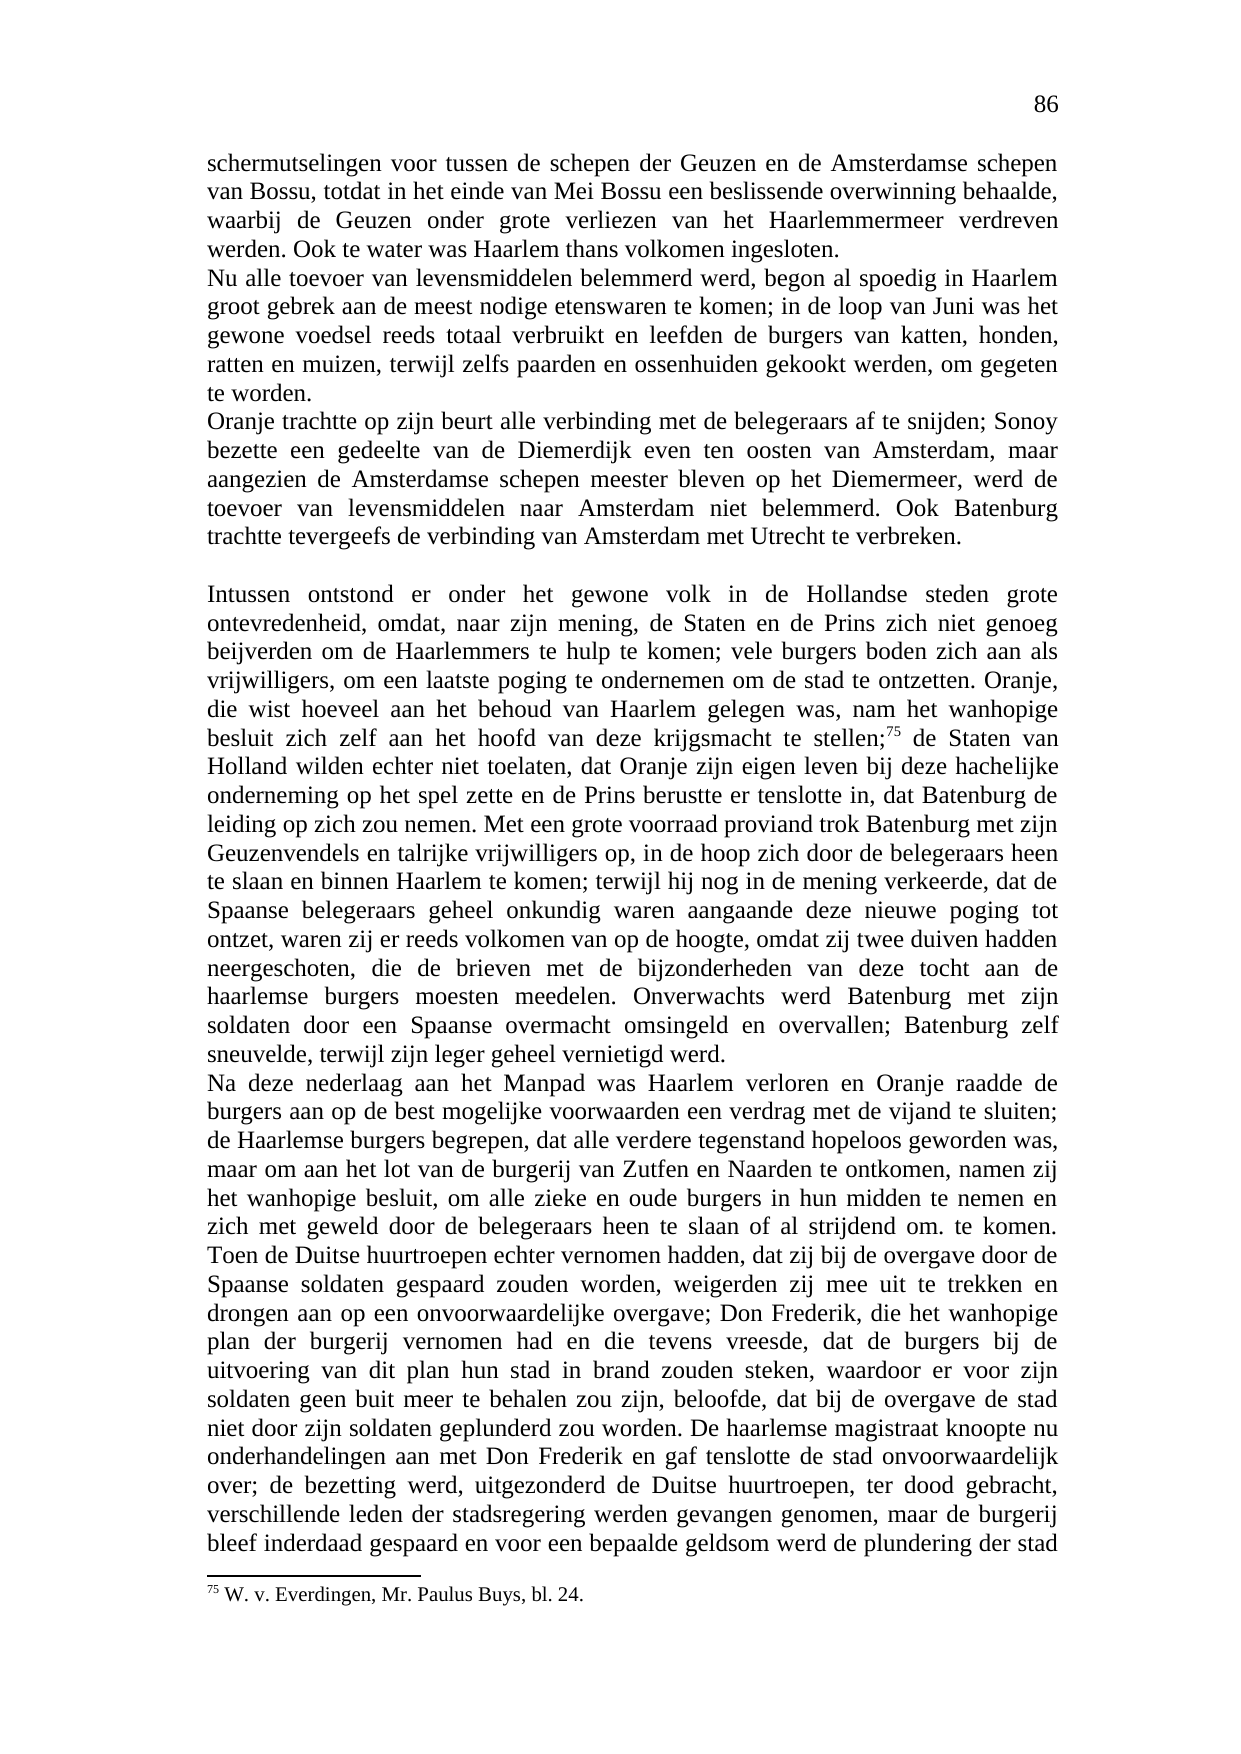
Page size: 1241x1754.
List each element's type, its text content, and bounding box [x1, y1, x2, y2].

text Intussen ontstond er onder het gewone volk in de Hollandse steden grote ontevredenheid, omdat, naar zijn mening, de Staten en de Prins zich niet genoeg beijverden om de Haarlemmers te hulp te komen; vele burgers boden zich aan als vrijwilligers, om een laatste poging te ondernemen om de stad te ontzetten. Oranje, die wist hoeveel aan het behoud van Haarlem gelegen was, nam het wanhopige besluit zich zelf aan het hoofd van deze krijgsmacht te stellen; de Staten van Holland wilden echter niet toelaten, dat Oranje zijn eigen leven bij deze hachelijke onderneming op het spel zette en de Prins berustte er tenslotte in, dat Batenburg de leiding op zich zou nemen. Met een grote voorraad proviand trok Batenburg met zijn Geuzenvendels en talrijke vrijwilligers op, in de hoop zich door de belegeraars heen te slaan en binnen Haarlem te komen; terwijl hij nog in de mening verkeerde, dat de Spaanse belegeraars geheel onkundig waren aangaande deze nieuwe poging tot ontzet, waren zij er reeds volkomen van op de hoogte, omdat zij twee duiven hadden neergeschoten, die de brieven met de bijzonderheden van deze tocht aan de haarlemse burgers moesten meedelen. Onverwachts werd Batenburg met zijn soldaten door een Spaanse overmacht omsingeld en overvallen; Batenburg zelf sneuvelde, terwijl zijn leger geheel vernietigd werd. [207, 579, 1059, 1068]
text Nu alle toevoer van levensmiddelen belemmerd werd, begon al spoedig in Haarlem groot gebrek aan de meest nodige etenswaren te komen; in de loop van Juni was het gewone voedsel reeds totaal verbruikt en leefden de burgers van katten, honden, ratten en muizen, terwijl zelfs paarden en ossenhuiden gekookt werden, om gegeten te worden. [207, 263, 1059, 406]
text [207, 148, 1059, 263]
text Oranje trachtte op zijn beurt alle verbinding met de belegeraars af te snijden; Sonoy bezette een gedeelte van de Diemerdijk even ten oosten van Amsterdam, maar aangezien de Amsterdamse schepen meester bleven op het Diemermeer, werd de toevoer van levensmiddelen naar Amsterdam niet belemmerd. Ook Batenburg trachtte tevergeefs de verbinding van Amsterdam met Utrecht te verbreken. [207, 406, 1059, 550]
